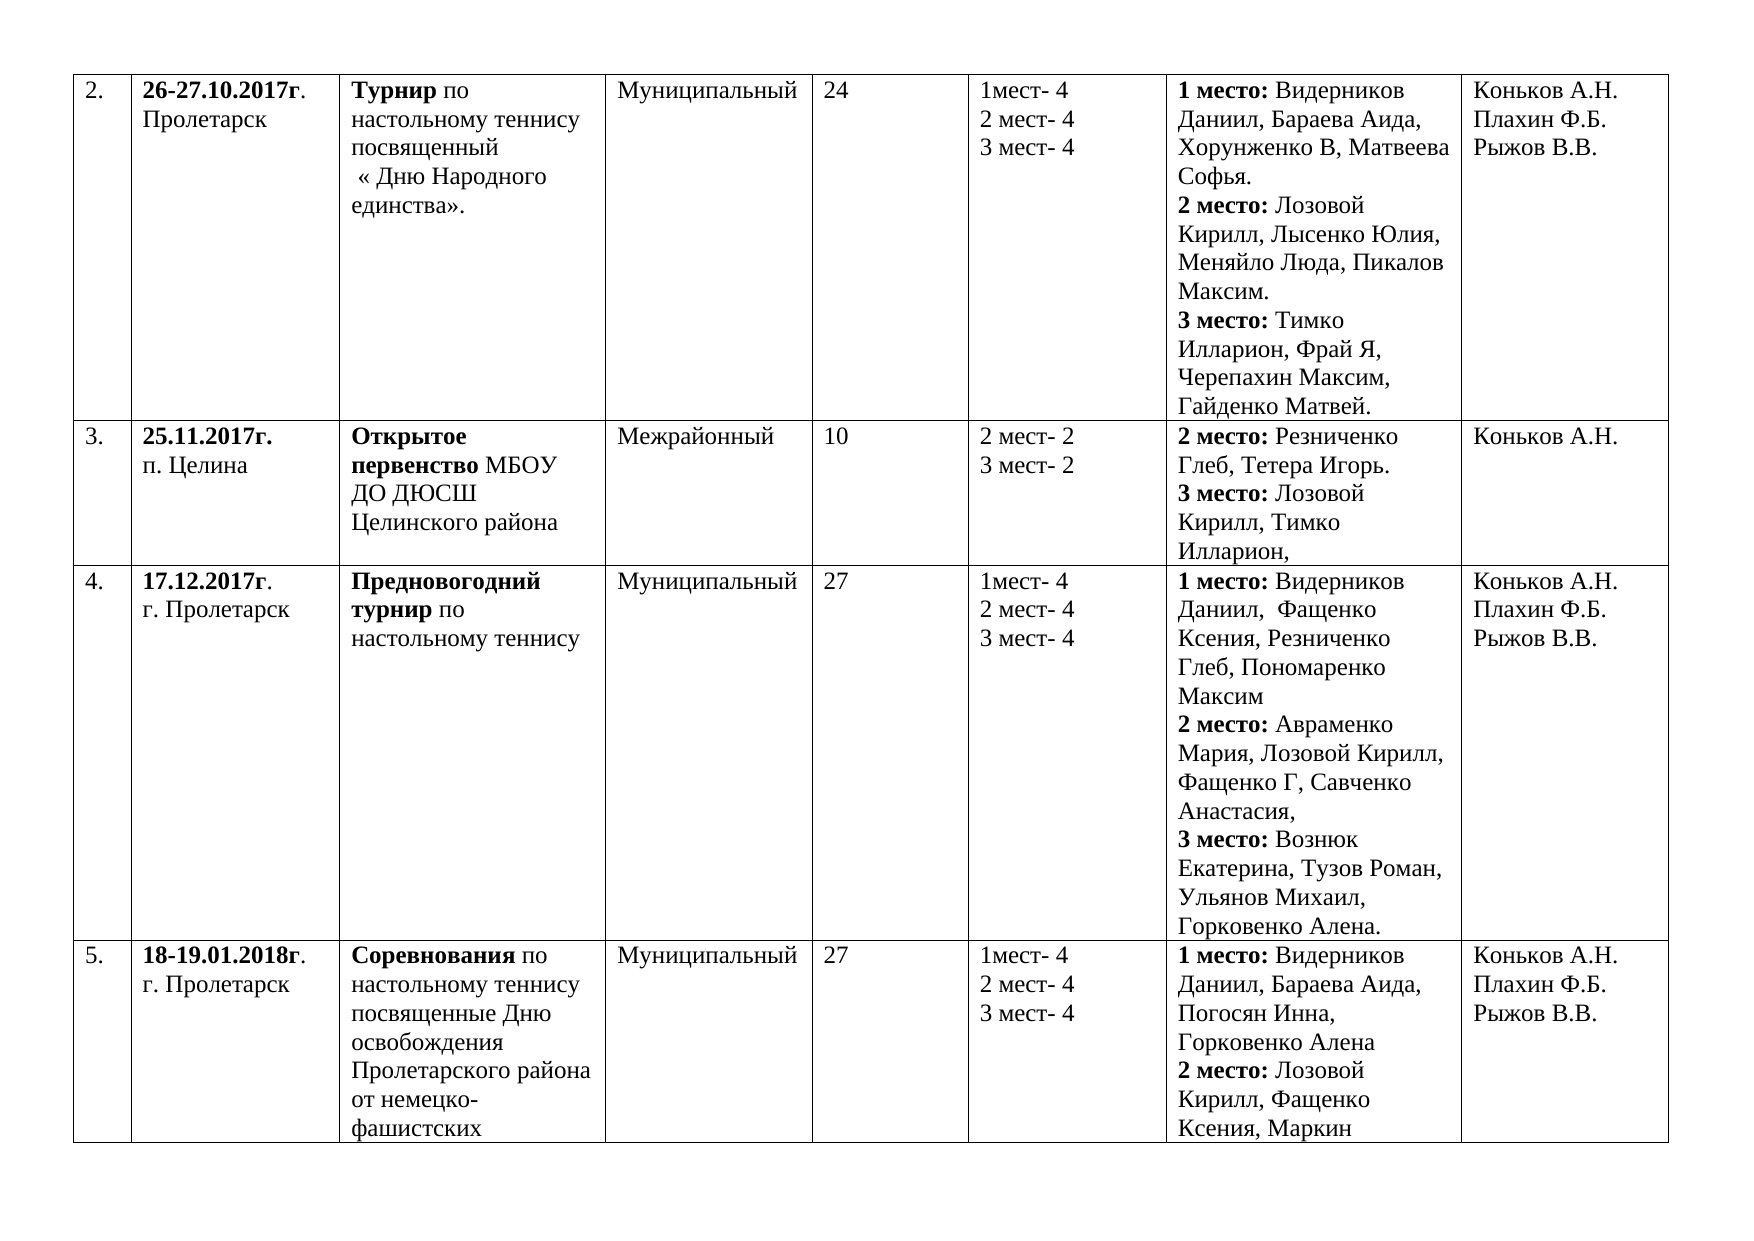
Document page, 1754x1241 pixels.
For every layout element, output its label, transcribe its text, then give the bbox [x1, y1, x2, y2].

table_cell Предновогодний турнир по настольному теннису [340, 566, 605, 939]
table_cell Муниципальный [606, 566, 812, 939]
table_cell 26-27.10.2017г. Пролетарск [132, 75, 339, 420]
table_cell 1мест- 4 2 мест- 4 3 мест- 4 [969, 566, 1166, 939]
table_cell 1 место: Видерников Даниил, Фащенко Ксения, Резниченко Глеб, Пономаренко Максим 2 место: Авраменко Мария, Лозовой Кирилл, Фащенко Г, Савченко Анастасия, 3 место: Вознюк Екатерина, Тузов Роман, Ульянов Михаил, Горковенко Алена. [1167, 566, 1461, 939]
table_cell Муниципальный [606, 75, 812, 420]
table_cell Межрайонный [606, 421, 812, 565]
table_cell Муниципальный [606, 941, 812, 1142]
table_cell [969, 75, 1166, 420]
table_cell Турнир по настольному теннису посвященный « Дню Народного единства». [340, 75, 605, 420]
table_cell 27 [813, 941, 968, 1142]
table_cell Открытое первенство МБОУ ДО ДЮСШ Целинского района [340, 421, 605, 565]
table_cell 3. [74, 421, 131, 565]
table_cell Коньков А.Н. [1462, 421, 1668, 565]
table_cell 24 [813, 75, 968, 420]
table_cell 5. [74, 941, 131, 1142]
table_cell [340, 941, 605, 1142]
table_cell 2 место: Резниченко Глеб, Тетера Игорь. 3 место: Лозовой Кирилл, Тимко Илларион, [1167, 421, 1461, 565]
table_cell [969, 941, 1166, 1142]
table_cell 2. [74, 75, 131, 420]
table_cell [1462, 75, 1668, 420]
table_cell 1 место: Видерников Даниил, Бараева Аида, Хорунженко В, Матвеева Софья. 2 место: Лозовой Кирилл, Лысенко Юлия, Меняйло Люда, Пикалов Максим. 3 место: Тимко Илларион, Фрай Я, Черепахин Максим, Гайденко Матвей. [1167, 75, 1461, 420]
table_cell 10 [813, 421, 968, 565]
table_cell 4. [74, 566, 131, 939]
table_cell 2 мест- 2 3 мест- 2 [969, 421, 1166, 565]
table_cell 27 [813, 566, 968, 939]
table_cell 17.12.2017г. г. Пролетарск [132, 566, 339, 939]
table_cell Коньков А.Н. Плахин Ф.Б. Рыжов В.В. [1462, 566, 1668, 939]
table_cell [1462, 941, 1668, 1142]
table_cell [1167, 941, 1461, 1142]
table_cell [132, 941, 339, 1142]
table_cell 25.11.2017г. п. Целина [132, 421, 339, 565]
